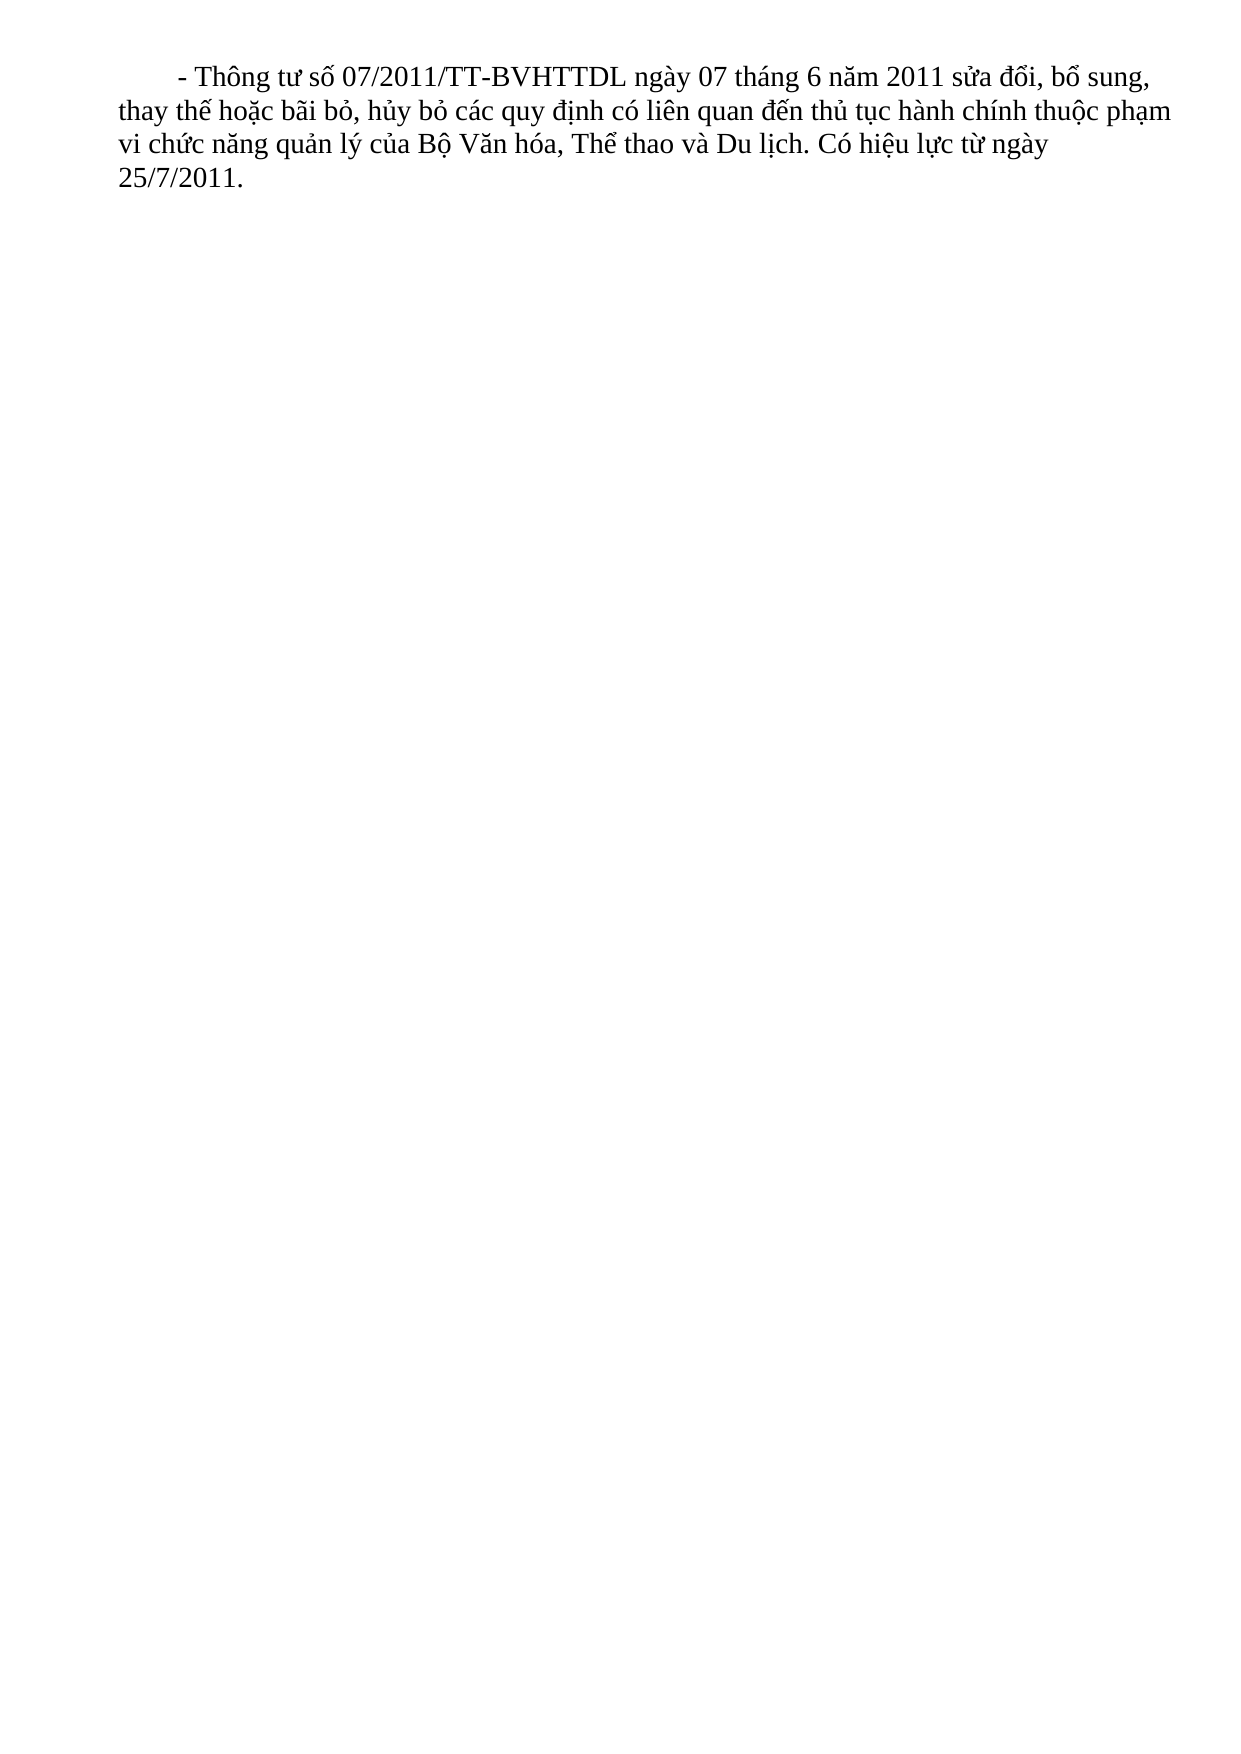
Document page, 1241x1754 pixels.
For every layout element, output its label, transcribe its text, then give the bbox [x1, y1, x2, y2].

text - Thông tư số 07/2011/TT-BVHTTDL ngày 07 tháng 6 năm 2011 sửa đổi, bổ sung, thay thế hoặc bãi bỏ, hủy bỏ các quy định có liên quan đến thủ tục hành chính thuộc phạm vi chức năng quản lý của Bộ Văn hóa, Thể thao và Du lịch. Có hiệu lực từ ngày 25/7/2011. [118, 59, 1181, 193]
